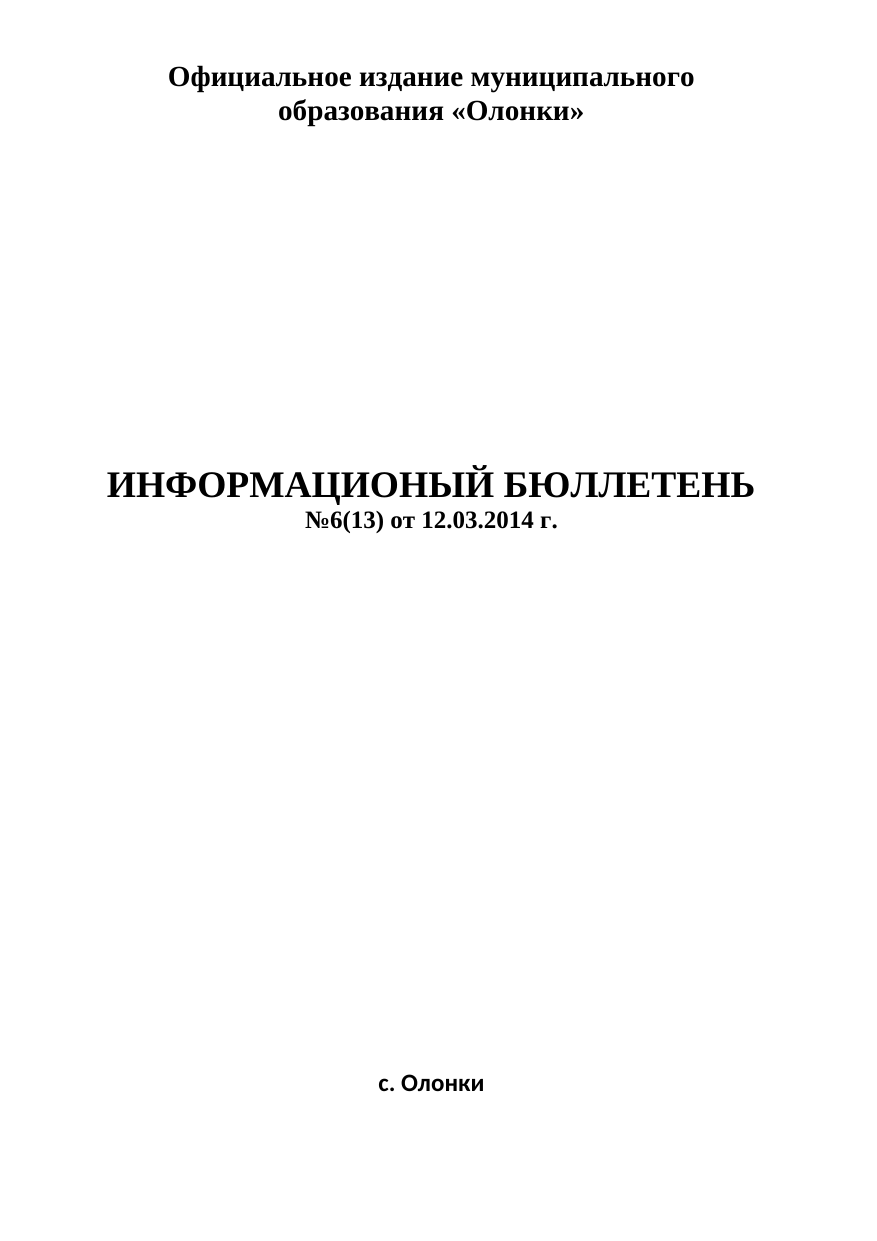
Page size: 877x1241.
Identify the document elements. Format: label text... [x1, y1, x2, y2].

text образования «Олонки» [74, 93, 788, 126]
text с. Олонки [74, 1067, 788, 1097]
text ИНФОРМАЦИОНЫЙ БЮЛЛЕТЕНЬ [74, 462, 788, 506]
text Официальное издание муниципального [74, 59, 788, 93]
text №6(13) от 12.03.2014 г. [74, 506, 788, 534]
